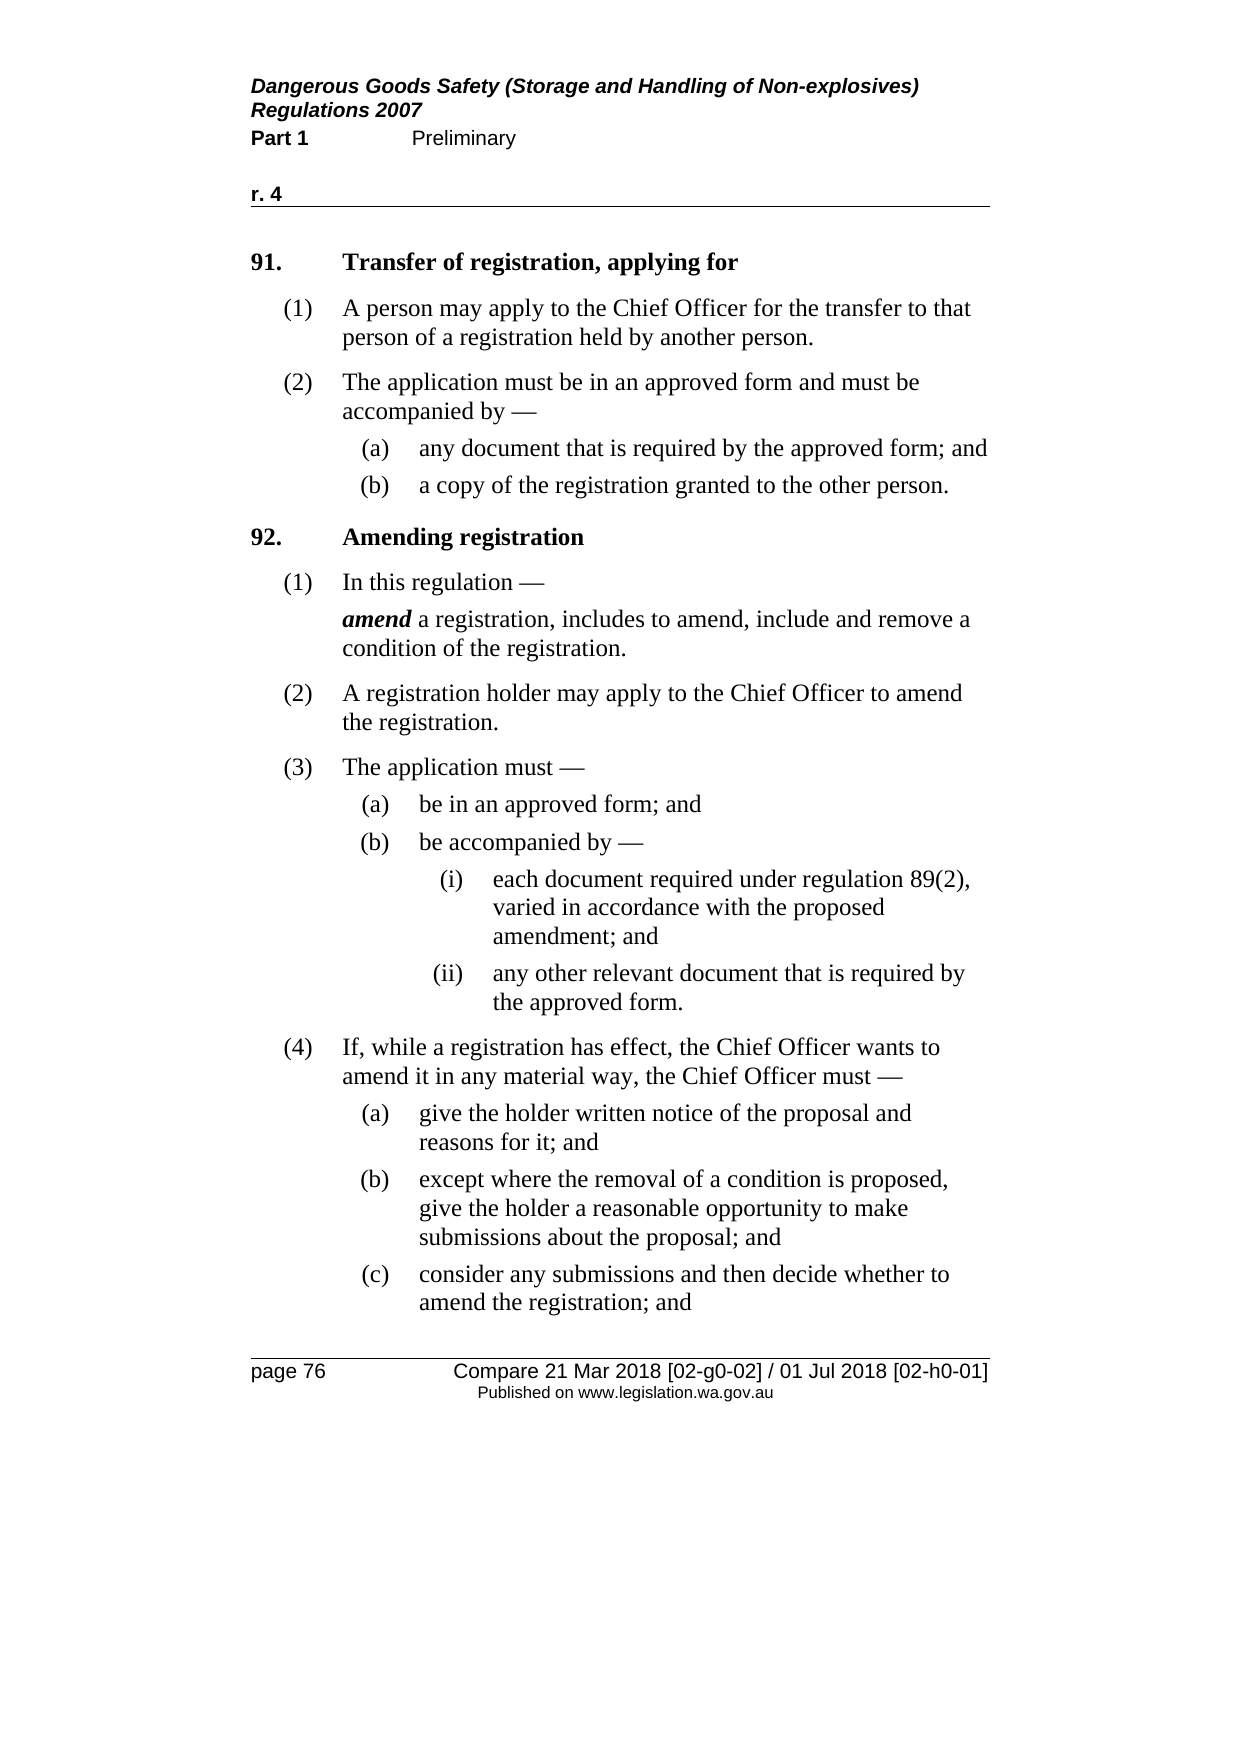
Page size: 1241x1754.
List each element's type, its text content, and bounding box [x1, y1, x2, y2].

text (ii) any other relevant document that is required by the approved form. [251, 958, 990, 1016]
text (b) a copy of the registration granted to the other person. [251, 470, 990, 499]
text (c) consider any submissions and then decide whether to amend the registration; and [251, 1259, 990, 1316]
subtitle 91. Transfer of registration, applying for [251, 247, 990, 276]
text (a) be in an approved form; and [251, 789, 990, 818]
text (a) give the holder written notice of the proposal and reasons for it; and [251, 1098, 990, 1156]
text (2) The application must be in an approved form and must be accompanied by — [251, 367, 990, 424]
text (b) except where the removal of a condition is proposed, give the holder a reasonable opportunity to make submissions about the proposal; and [251, 1164, 990, 1250]
text (i) each document required under regulation 89(2), varied in accordance with the proposed amendment; and [251, 864, 990, 950]
text (3) The application must — [251, 752, 990, 781]
text (b) be accompanied by — [251, 827, 990, 855]
text (2) A registration holder may apply to the Chief Officer to amend the registration. [251, 678, 990, 736]
text (4) If, while a registration has effect, the Chief Officer wants to amend it in any material way, the Chief Officer must — [251, 1032, 990, 1090]
subtitle 92. Amending registration [251, 522, 990, 550]
text amend a registration, includes to amend, include and remove a condition of the registration. [251, 604, 990, 662]
text (a) any document that is required by the approved form; and [251, 433, 990, 462]
text (1) A person may apply to the Chief Officer for the transfer to that person of a registration held by another person. [251, 293, 990, 350]
text (1) In this regulation — [251, 567, 990, 596]
